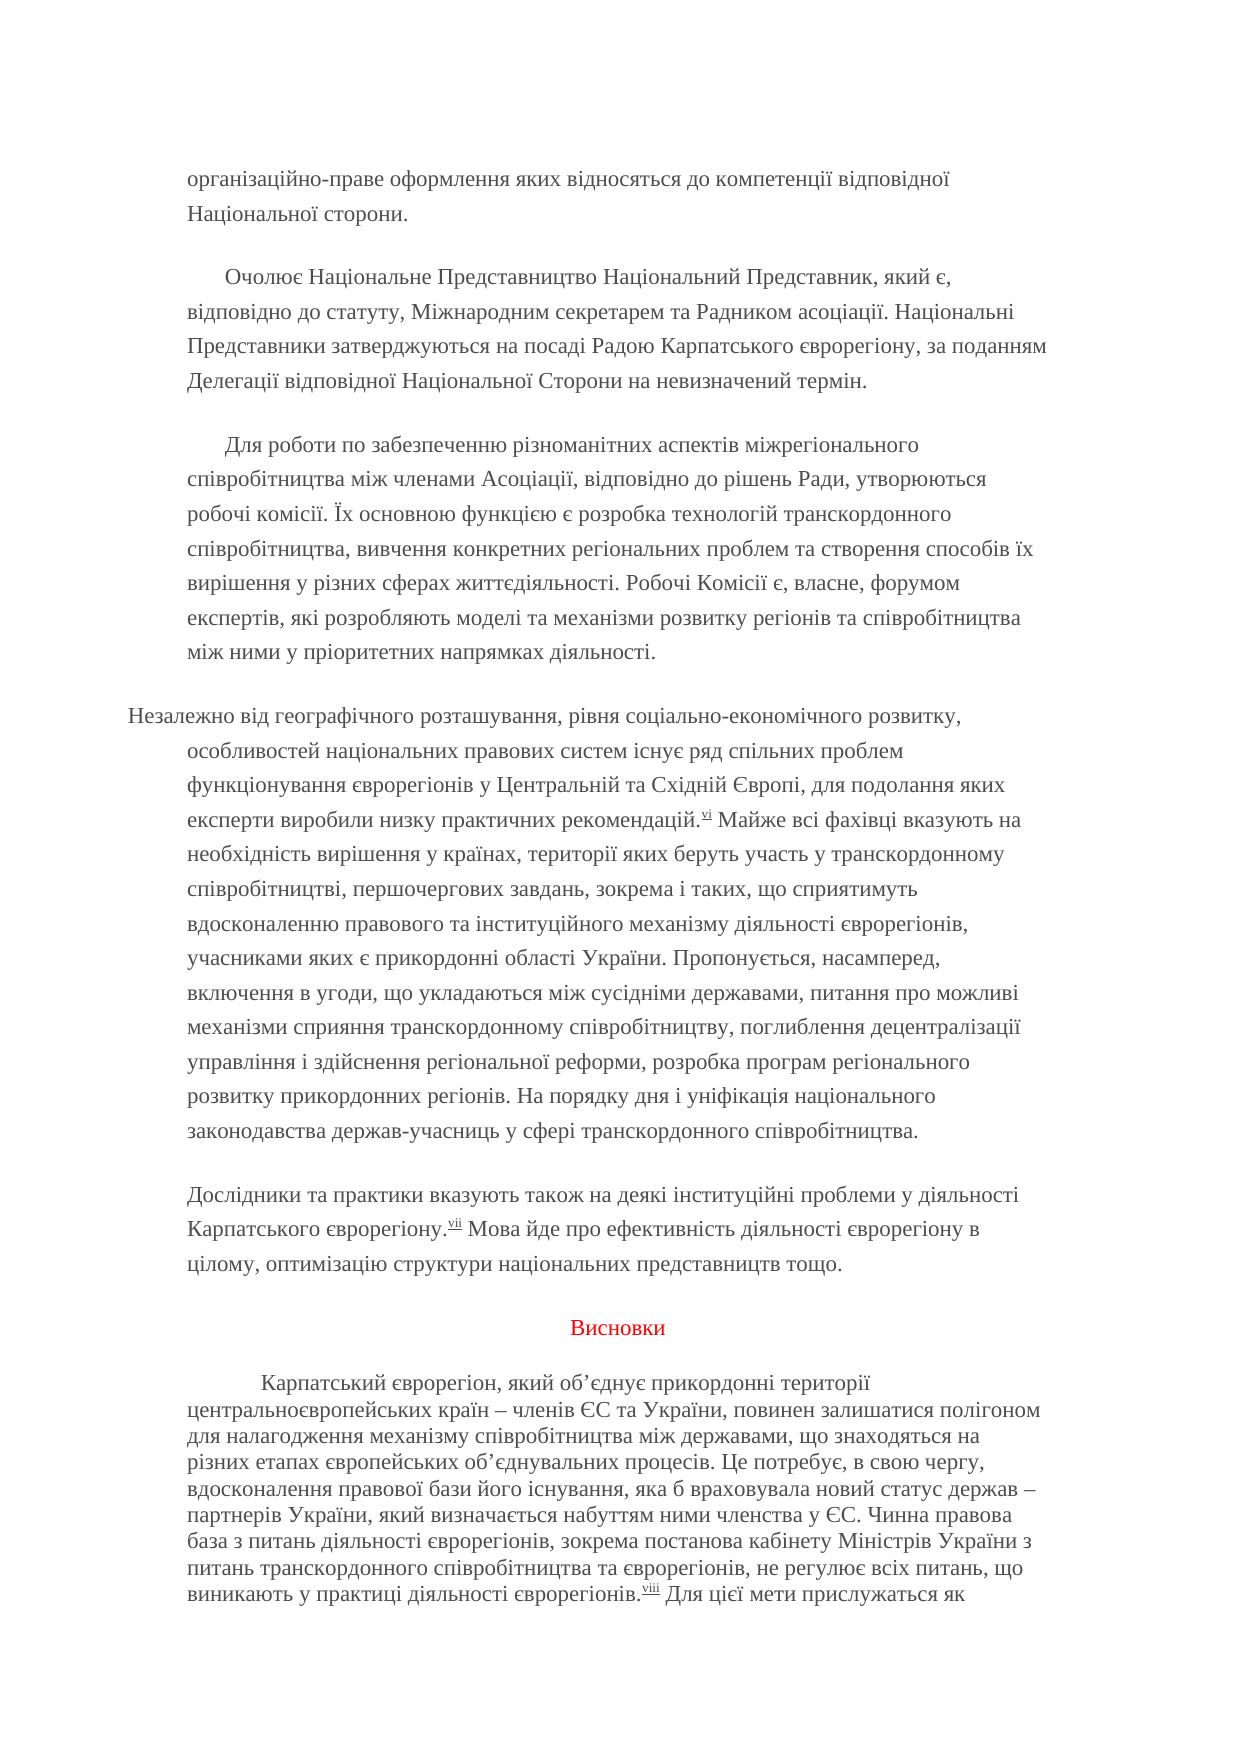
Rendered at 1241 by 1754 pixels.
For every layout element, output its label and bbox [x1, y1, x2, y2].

table_header [177, 118, 1058, 1616]
